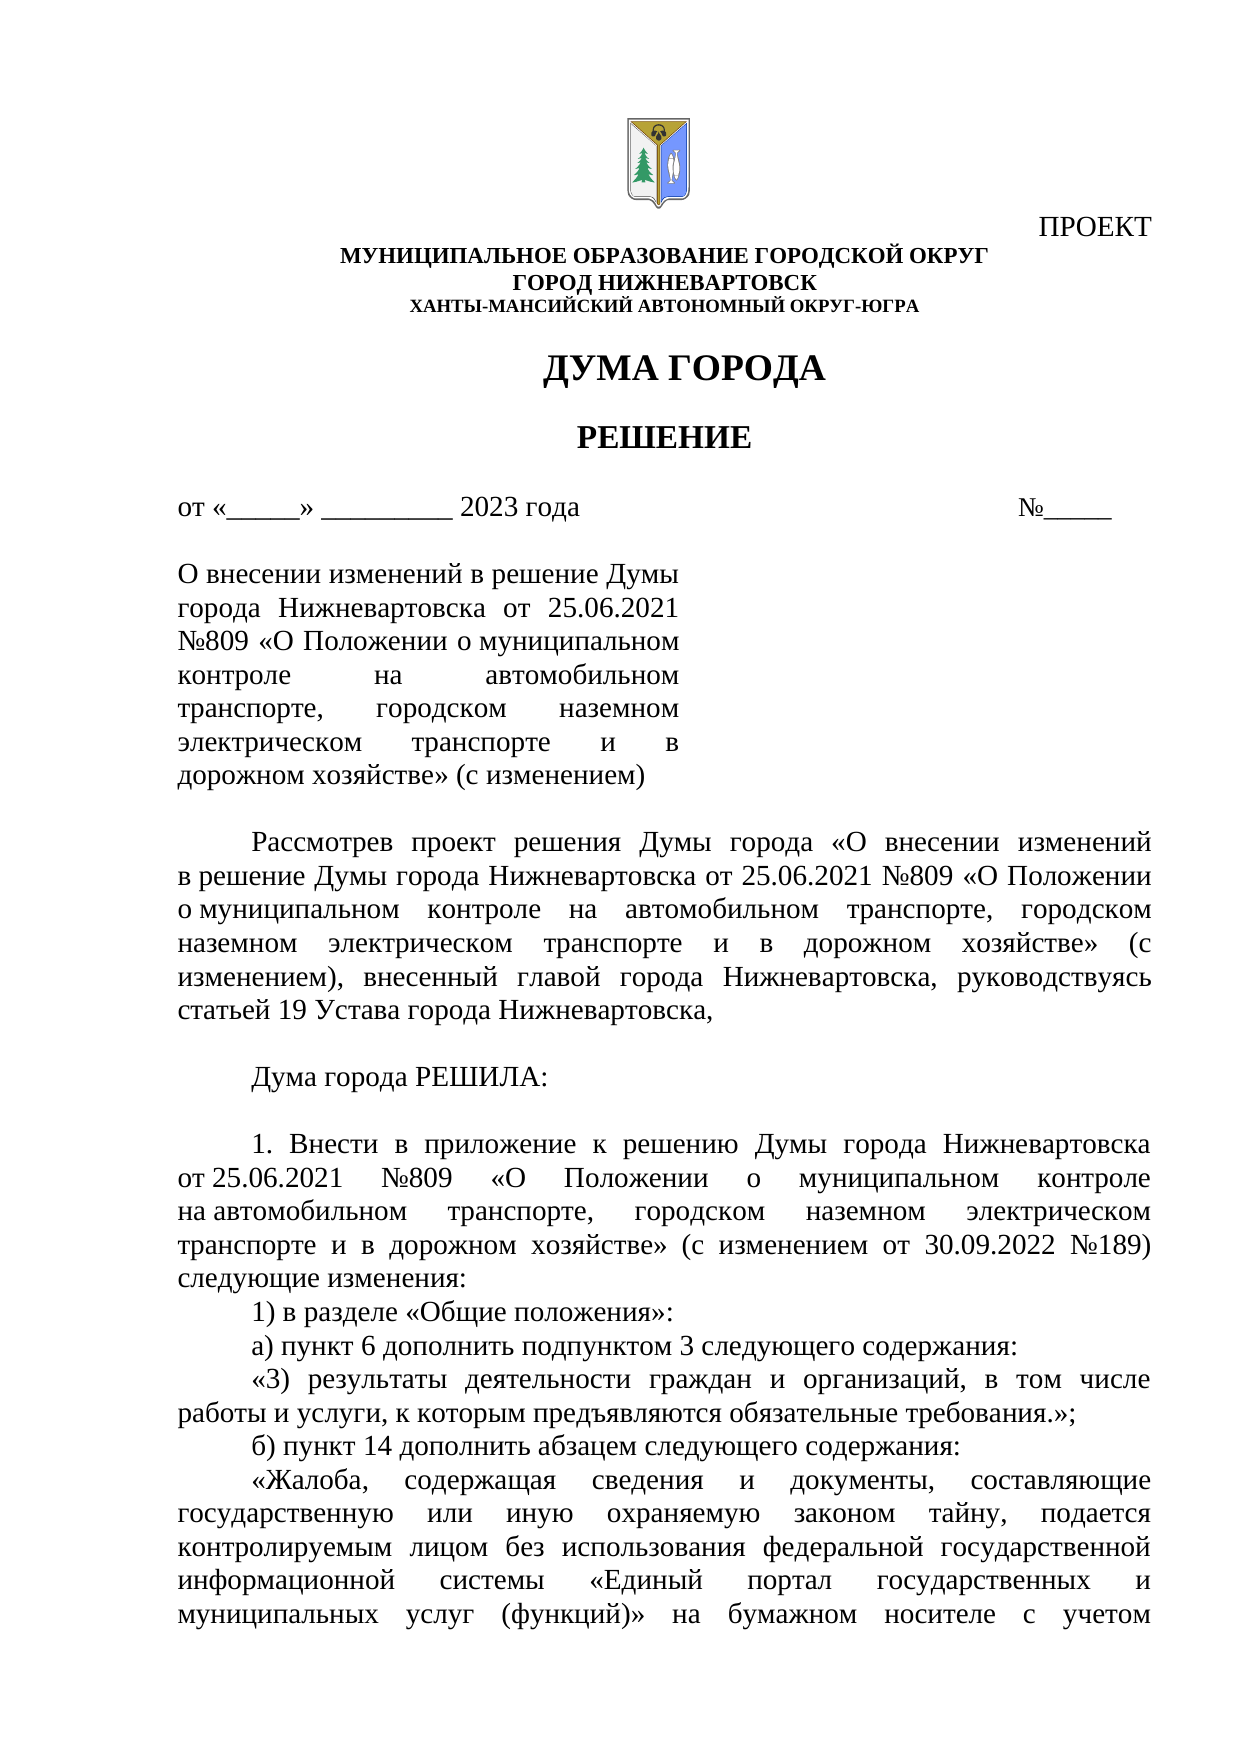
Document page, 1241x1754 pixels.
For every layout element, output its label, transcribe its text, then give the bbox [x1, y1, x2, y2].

text от «_____» _________ 2023 года №_____ [177, 489, 1152, 523]
text б) пункт 14 дополнить абзацем следующего содержания: [177, 1428, 1152, 1462]
text МУНИЦИПАЛЬНОЕ ОБРАЗОВАНИЕ ГОРОДСКОЙ ОКРУГ [177, 242, 1152, 269]
text О внесении изменений в решение Думы города Нижневартовска от 25.06.2021 №809 «О Положении о муниципальном контроле на автомобильном транспорте, городском наземном электрическом транспорте и в дорожном хозяйстве» (с изменением) [177, 556, 679, 791]
text Рассмотрев проект решения Думы города «О внесении изменений в решение Думы города Нижневартовска от 25.06.2021 №809 «О Положении о муниципальном контроле на автомобильном транспорте, городском наземном электрическом транспорте и в дорожном хозяйстве» (с изменением), внесенный главой города Нижневартовска, руководствуясь статьей 19 Устава города Нижневартовска, [177, 824, 1152, 1026]
text ГОРОД НИЖНЕВАРТОВСК [177, 269, 1152, 295]
text 1) в разделе «Общие положения»: [177, 1294, 1152, 1328]
text 1. Внести в приложение к решению Думы города Нижневартовска от 25.06.2021 №809 «О Положении о муниципальном контроле на автомобильном транспорте, городском наземном электрическом транспорте и в дорожном хозяйстве» (с изменением от 30.09.2022 №189) следующие изменения: [177, 1126, 1152, 1294]
text ХАНТЫ-МАНСИЙСКИЙ АВТОНОМНЫЙ ОКРУГ-ЮГРА [177, 295, 1152, 317]
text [177, 1462, 1152, 1629]
text ПРОЕКТ [177, 118, 1152, 242]
text а) пункт 6 дополнить подпунктом 3 следующего содержания: [177, 1328, 1152, 1361]
text «3) результаты деятельности граждан и организаций, в том числе работы и услуги, к которым предъявляются обязательные требования.»; [177, 1361, 1152, 1428]
text РЕШЕНИЕ [177, 417, 1152, 456]
text Дума города РЕШИЛА: [177, 1059, 1152, 1093]
text ДУМА ГОРОДА [177, 345, 1152, 388]
